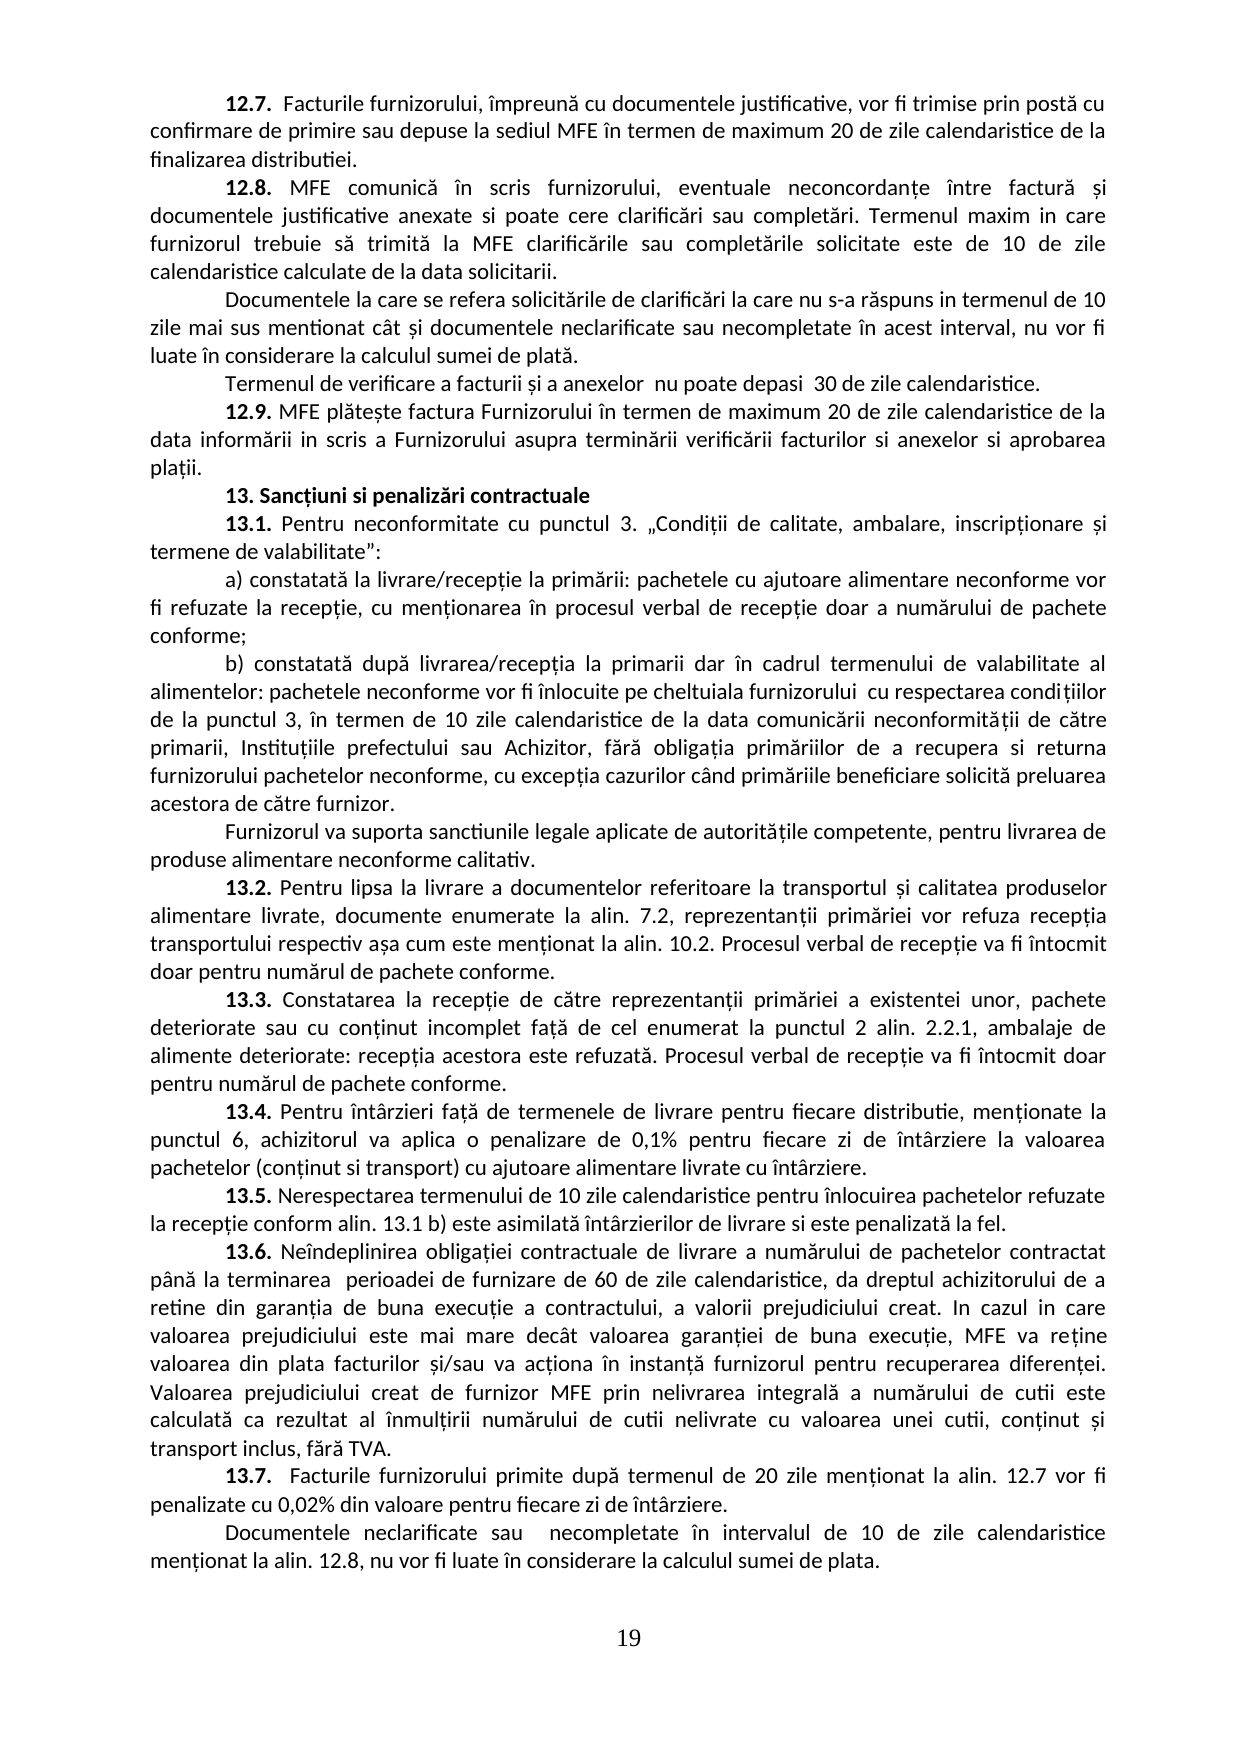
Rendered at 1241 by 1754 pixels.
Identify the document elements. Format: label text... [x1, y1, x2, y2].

text 13.7. Facturile furnizorului primite după termenul de 20 zile menționat la alin. 12.7 vor fi penalizate cu 0,02% din valoare pentru fiecare zi de întârziere. [150, 1462, 1107, 1518]
text Documentele neclarificate sau necompletate în intervalul de 10 de zile calendaristice menționat la alin. 12.8, nu vor fi luate în considerare la calculul sumei de plata. [150, 1518, 1107, 1574]
text Documentele la care se refera solicitările de clarificări la care nu s-a răspuns in termenul de 10 zile mai sus mentionat cât și documentele neclarificate sau necompletate în acest interval, nu vor fi luate în considerare la calculul sumei de plată. [150, 285, 1107, 369]
text 13.1. Pentru neconformitate cu punctul 3. „Condiții de calitate, ambalare, inscripționare și termene de valabilitate”: [150, 509, 1107, 565]
text 12.9. MFE plătește factura Furnizorului în termen de maximum 20 de zile calendaristice de la data informării in scris a Furnizorului asupra terminării verificării facturilor si anexelor si aprobarea plații. [150, 397, 1107, 481]
text b) constatată după livrarea/recepția la primarii dar în cadrul termenului de valabilitate al alimentelor: pachetele neconforme vor fi înlocuite pe cheltuiala furnizorului cu respectarea condițiilor de la punctul 3, în termen de 10 zile calendaristice de la data comunicării neconformității de către primarii, Instituțiile prefectului sau Achizitor, fără obligația primăriilor de a recupera si returna furnizorului pachetelor neconforme, cu excepția cazurilor când primăriile beneficiare solicită preluarea acestora de către furnizor. [150, 649, 1107, 817]
text Furnizorul va suporta sanctiunile legale aplicate de autoritățile competente, pentru livrarea de produse alimentare neconforme calitativ. [150, 817, 1107, 873]
text 13. Sancțiuni si penalizări contractuale [150, 481, 1107, 509]
text 13.6. Neîndeplinirea obligației contractuale de livrare a numărului de pachetelor contractat până la terminarea perioadei de furnizare de 60 de zile calendaristice, da dreptul achizitorului de a retine din garanția de buna execuție a contractului, a valorii prejudiciului creat. In cazul in care valoarea prejudiciului este mai mare decât valoarea garanţiei de buna execuţie, MFE va reține valoarea din plata facturilor și/sau va acţiona în instanţă furnizorul pentru recuperarea diferenţei. Valoarea prejudiciului creat de furnizor MFE prin nelivrarea integrală a numărului de cutii este calculată ca rezultat al înmulţirii numărului de cutii nelivrate cu valoarea unei cutii, conţinut şi transport inclus, fără TVA. [150, 1237, 1107, 1462]
text Termenul de verificare a facturii şi a anexelor nu poate depasi 30 de zile calendaristice. [150, 369, 1107, 397]
text 12.7. Facturile furnizorului, împreună cu documentele justificative, vor fi trimise prin postă cu confirmare de primire sau depuse la sediul MFE în termen de maximum 20 de zile calendaristice de la finalizarea distributiei. [150, 89, 1107, 173]
text 13.5. Nerespectarea termenului de 10 zile calendaristice pentru înlocuirea pachetelor refuzate la recepție conform alin. 13.1 b) este asimilată întârzierilor de livrare si este penalizată la fel. [150, 1181, 1107, 1237]
text a) constatată la livrare/recepție la primării: pachetele cu ajutoare alimentare neconforme vor fi refuzate la recepție, cu menționarea în procesul verbal de recepție doar a numărului de pachete conforme; [150, 565, 1107, 649]
text 12.8. MFE comunică în scris furnizorului, eventuale neconcordanțe între factură și documentele justificative anexate si poate cere clarificări sau completări. Termenul maxim in care furnizorul trebuie să trimită la MFE clarificările sau completările solicitate este de 10 de zile calendaristice calculate de la data solicitarii. [150, 173, 1107, 285]
text 13.3. Constatarea la recepție de către reprezentanţii primăriei a existentei unor, pachete deteriorate sau cu conținut incomplet față de cel enumerat la punctul 2 alin. 2.2.1, ambalaje de alimente deteriorate: recepția acestora este refuzată. Procesul verbal de recepție va fi întocmit doar pentru numărul de pachete conforme. [150, 985, 1107, 1097]
text 13.4. Pentru întârzieri față de termenele de livrare pentru fiecare distributie, menționate la punctul 6, achizitorul va aplica o penalizare de 0,1% pentru fiecare zi de întârziere la valoarea pachetelor (conținut si transport) cu ajutoare alimentare livrate cu întârziere. [150, 1097, 1107, 1181]
text 13.2. Pentru lipsa la livrare a documentelor referitoare la transportul și calitatea produselor alimentare livrate, documente enumerate la alin. 7.2, reprezentanții primăriei vor refuza recepția transportului respectiv așa cum este menționat la alin. 10.2. Procesul verbal de recepție va fi întocmit doar pentru numărul de pachete conforme. [150, 873, 1107, 985]
